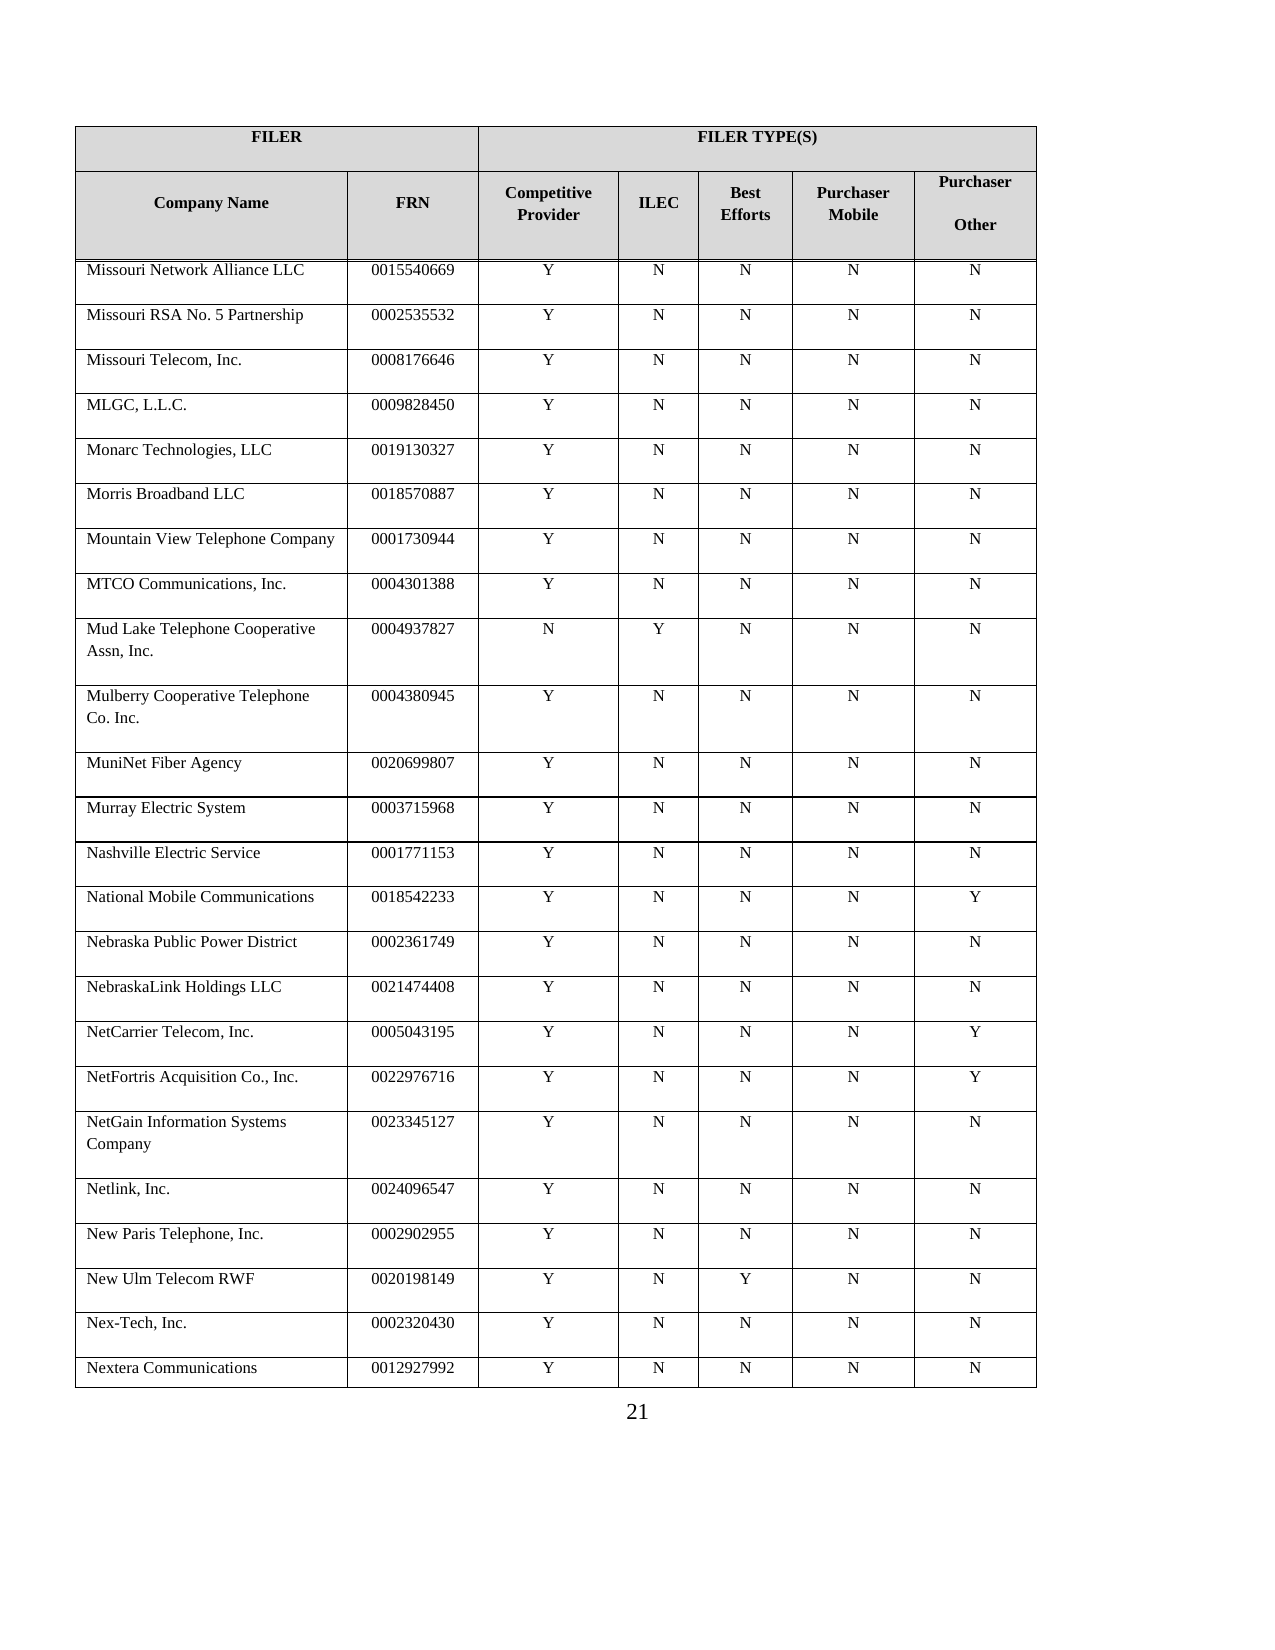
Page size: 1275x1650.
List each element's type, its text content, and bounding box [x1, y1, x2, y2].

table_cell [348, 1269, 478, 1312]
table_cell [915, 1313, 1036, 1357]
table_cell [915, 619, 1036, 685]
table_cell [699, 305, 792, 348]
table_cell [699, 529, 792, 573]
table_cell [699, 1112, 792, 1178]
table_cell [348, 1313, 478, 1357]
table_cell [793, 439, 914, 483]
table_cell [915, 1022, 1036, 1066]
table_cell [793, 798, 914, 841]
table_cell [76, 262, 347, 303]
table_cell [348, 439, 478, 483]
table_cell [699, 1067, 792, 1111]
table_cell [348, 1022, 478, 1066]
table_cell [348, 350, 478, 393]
table_header FILER [76, 127, 478, 171]
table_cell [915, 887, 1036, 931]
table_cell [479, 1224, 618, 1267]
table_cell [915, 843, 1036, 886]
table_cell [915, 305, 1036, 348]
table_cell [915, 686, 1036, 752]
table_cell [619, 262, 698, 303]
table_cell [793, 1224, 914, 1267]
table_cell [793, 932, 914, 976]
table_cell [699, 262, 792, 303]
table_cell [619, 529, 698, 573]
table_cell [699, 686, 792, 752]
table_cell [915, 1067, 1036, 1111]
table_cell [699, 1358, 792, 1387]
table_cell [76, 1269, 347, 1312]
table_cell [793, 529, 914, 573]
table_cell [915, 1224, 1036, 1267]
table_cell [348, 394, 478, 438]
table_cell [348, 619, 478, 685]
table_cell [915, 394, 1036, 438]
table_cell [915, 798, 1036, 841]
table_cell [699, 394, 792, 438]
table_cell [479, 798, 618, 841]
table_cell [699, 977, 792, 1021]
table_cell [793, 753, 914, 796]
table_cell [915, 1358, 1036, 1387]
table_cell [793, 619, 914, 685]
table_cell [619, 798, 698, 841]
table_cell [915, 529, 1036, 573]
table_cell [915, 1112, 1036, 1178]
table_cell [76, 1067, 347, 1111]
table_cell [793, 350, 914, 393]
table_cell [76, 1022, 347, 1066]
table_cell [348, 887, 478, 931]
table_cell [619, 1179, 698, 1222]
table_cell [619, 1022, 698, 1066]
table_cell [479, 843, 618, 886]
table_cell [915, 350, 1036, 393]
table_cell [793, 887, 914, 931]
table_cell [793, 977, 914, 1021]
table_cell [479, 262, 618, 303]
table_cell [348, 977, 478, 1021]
table_cell FRN [348, 172, 478, 259]
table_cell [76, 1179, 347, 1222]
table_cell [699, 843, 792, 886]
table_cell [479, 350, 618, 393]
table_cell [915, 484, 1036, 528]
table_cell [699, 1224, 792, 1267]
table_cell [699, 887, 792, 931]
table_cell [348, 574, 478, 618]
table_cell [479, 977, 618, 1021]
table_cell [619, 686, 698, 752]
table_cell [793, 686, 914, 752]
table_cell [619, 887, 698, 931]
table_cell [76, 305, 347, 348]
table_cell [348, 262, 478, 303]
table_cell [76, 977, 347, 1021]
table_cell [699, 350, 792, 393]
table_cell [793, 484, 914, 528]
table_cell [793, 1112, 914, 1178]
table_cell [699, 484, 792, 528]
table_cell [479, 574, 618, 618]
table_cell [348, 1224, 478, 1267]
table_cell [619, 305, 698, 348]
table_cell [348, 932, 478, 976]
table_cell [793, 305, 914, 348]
table_cell Competitive Provider [479, 172, 618, 259]
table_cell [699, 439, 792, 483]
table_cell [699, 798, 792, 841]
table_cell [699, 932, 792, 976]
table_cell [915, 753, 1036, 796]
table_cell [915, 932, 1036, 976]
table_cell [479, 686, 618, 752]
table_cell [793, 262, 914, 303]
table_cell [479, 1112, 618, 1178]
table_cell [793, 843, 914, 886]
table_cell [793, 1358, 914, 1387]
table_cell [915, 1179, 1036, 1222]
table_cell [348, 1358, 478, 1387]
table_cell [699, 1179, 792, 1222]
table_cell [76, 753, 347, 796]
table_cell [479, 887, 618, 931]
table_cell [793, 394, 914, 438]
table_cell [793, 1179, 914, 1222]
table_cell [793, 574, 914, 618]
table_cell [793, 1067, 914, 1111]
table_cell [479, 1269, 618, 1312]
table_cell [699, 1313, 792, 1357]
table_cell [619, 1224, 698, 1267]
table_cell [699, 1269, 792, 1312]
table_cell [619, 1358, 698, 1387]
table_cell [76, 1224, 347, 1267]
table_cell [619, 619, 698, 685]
table_cell Best Efforts [699, 172, 792, 259]
table_cell Company Name [76, 172, 347, 259]
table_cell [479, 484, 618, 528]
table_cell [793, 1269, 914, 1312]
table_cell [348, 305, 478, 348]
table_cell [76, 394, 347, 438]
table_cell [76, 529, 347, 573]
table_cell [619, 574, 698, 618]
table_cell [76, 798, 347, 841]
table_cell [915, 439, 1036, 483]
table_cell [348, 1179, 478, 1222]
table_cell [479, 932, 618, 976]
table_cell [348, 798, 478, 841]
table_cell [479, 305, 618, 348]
table_cell ILEC [619, 172, 698, 259]
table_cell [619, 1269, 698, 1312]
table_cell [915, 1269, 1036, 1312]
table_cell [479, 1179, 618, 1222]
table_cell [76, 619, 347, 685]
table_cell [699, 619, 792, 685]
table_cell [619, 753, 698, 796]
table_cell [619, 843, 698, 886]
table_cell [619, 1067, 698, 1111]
table_cell Purchaser Mobile [793, 172, 914, 259]
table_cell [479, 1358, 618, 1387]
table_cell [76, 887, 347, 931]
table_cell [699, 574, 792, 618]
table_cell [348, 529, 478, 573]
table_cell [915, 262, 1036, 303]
table_cell Purchaser Other [915, 172, 1036, 259]
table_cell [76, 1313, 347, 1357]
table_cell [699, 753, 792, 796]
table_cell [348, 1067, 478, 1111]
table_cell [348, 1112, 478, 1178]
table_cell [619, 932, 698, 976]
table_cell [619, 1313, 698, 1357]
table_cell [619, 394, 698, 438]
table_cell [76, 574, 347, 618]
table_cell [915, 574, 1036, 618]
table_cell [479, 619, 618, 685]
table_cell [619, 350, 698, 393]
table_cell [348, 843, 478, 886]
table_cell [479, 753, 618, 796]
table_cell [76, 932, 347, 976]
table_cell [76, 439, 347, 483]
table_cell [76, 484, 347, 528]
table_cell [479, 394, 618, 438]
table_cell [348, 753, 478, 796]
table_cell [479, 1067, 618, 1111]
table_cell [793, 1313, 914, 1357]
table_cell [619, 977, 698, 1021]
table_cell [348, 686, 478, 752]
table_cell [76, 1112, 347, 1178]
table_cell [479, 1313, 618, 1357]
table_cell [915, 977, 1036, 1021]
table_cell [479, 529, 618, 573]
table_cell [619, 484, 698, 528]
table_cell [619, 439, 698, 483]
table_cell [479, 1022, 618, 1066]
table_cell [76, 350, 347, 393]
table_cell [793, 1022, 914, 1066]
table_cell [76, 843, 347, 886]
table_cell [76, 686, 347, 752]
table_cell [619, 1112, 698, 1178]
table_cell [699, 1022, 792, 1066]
table_header FILER TYPE(S) [479, 127, 1036, 171]
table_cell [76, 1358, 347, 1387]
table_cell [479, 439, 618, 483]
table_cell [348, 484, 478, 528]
